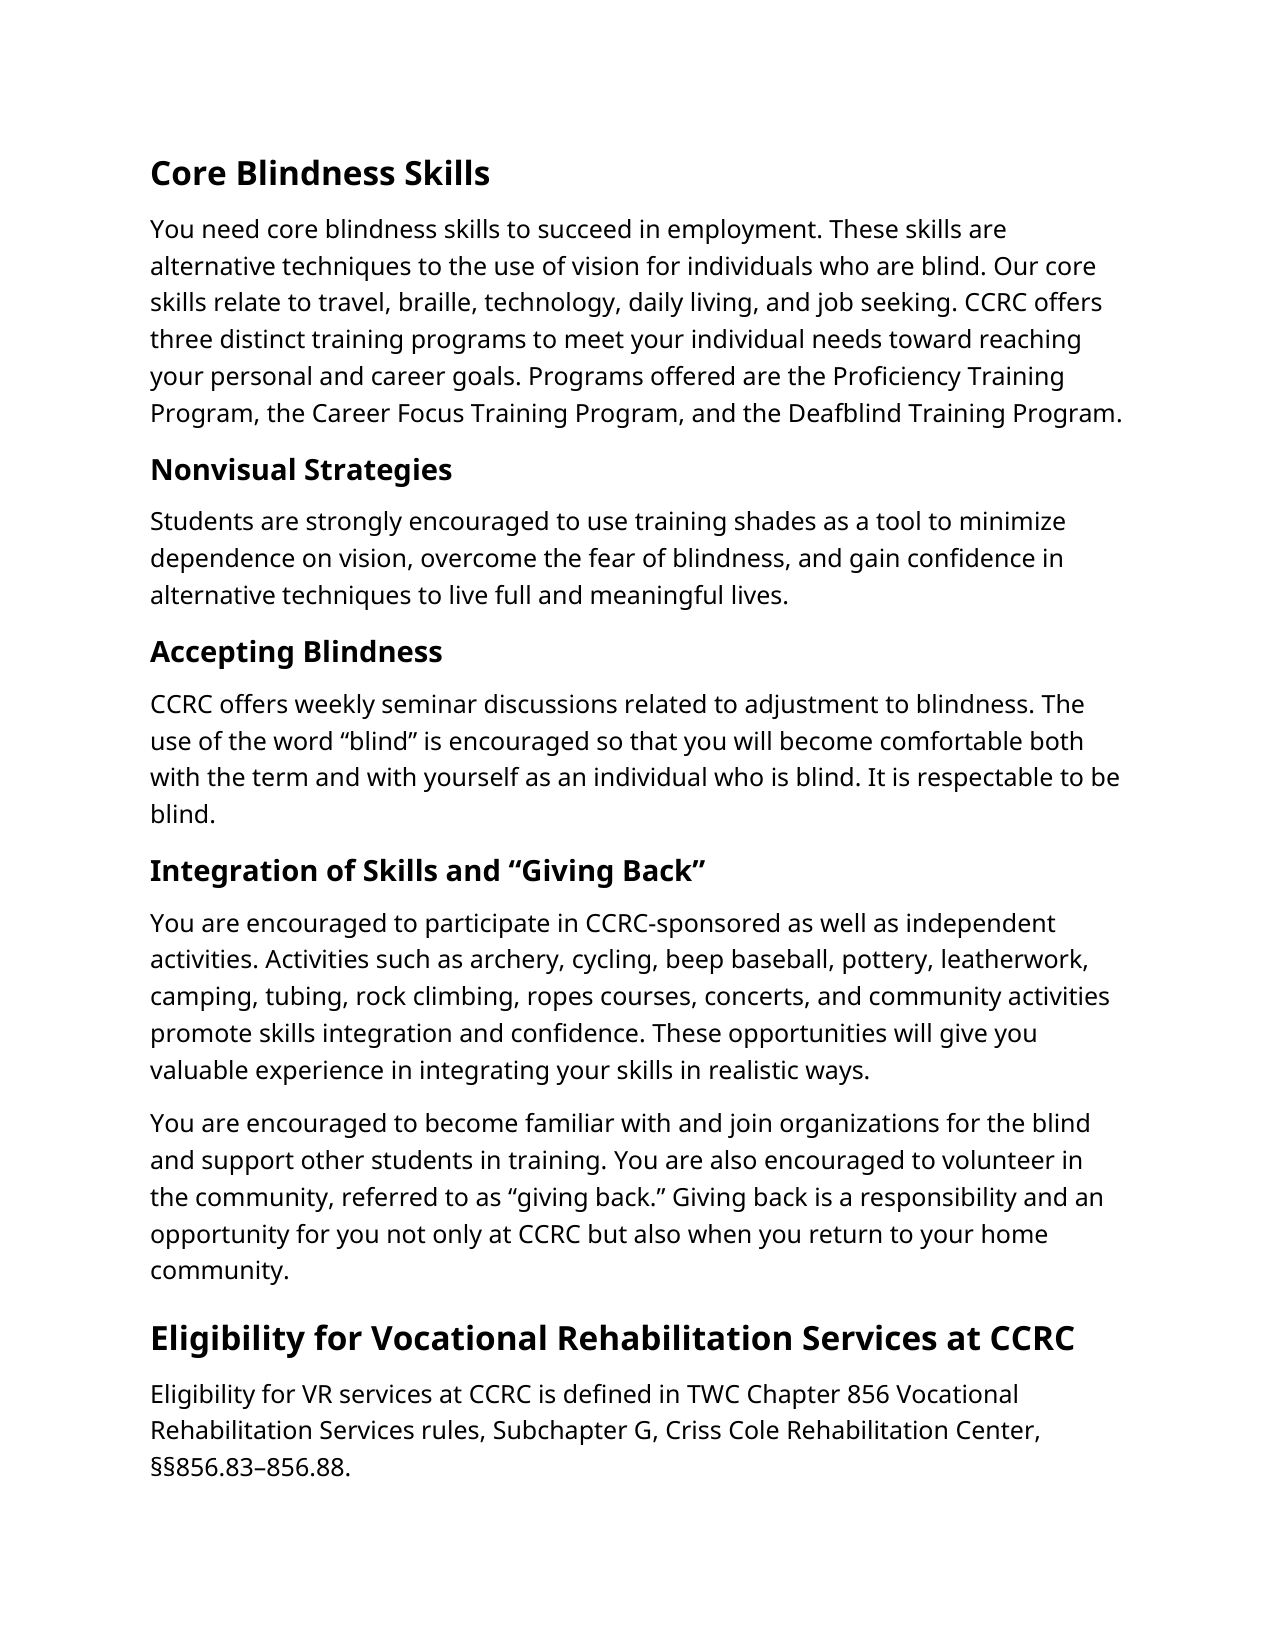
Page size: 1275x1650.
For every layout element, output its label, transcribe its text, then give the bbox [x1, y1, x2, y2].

subtitle Core Blindness Skills [150, 150, 1125, 195]
text Eligibility for VR services at CCRC is defined in TWC Chapter 856 Vocational Rehabilitation Services rules, Subchapter G, Criss Cole Rehabilitation Center, §§856.83–856.88. [150, 1376, 1125, 1484]
subtitle Integration of Skills and “Giving Back” [150, 850, 1125, 890]
text CCRC offers weekly seminar discussions related to adjustment to blindness. The use of the word “blind” is encouraged so that you will become comfortable both with the term and with yourself as an individual who is blind. It is respectable to be blind. [150, 686, 1125, 831]
text You need core blindness skills to succeed in employment. These skills are alternative techniques to the use of vision for individuals who are blind. Our core skills relate to travel, braille, technology, daily living, and job seeking. CCRC offers three distinct training programs to meet your individual needs toward reaching your personal and career goals. Programs offered are the Proficiency Training Program, the Career Focus Training Program, and the Deafblind Training Program. [150, 211, 1125, 429]
subtitle Accepting Blindness [150, 631, 1125, 671]
text Students are strongly encouraged to use training shades as a tool to minimize dependence on vision, overcome the fear of blindness, and gain confidence in alternative techniques to live full and meaningful lives. [150, 504, 1125, 612]
text You are encouraged to participate in CCRC-sponsored as well as independent activities. Activities such as archery, cycling, beep baseball, pottery, leatherwork, camping, tubing, rock climbing, ropes courses, concerts, and community activities promote skills integration and confidence. These opportunities will give you valuable experience in integrating your skills in realistic ways. [150, 905, 1125, 1087]
subtitle Eligibility for Vocational Rehabilitation Services at CCRC [150, 1315, 1125, 1360]
text You are encouraged to become familiar with and join organizations for the blind and support other students in training. You are also encouraged to volunteer in the community, referred to as “giving back.” Giving back is a responsibility and an opportunity for you not only at CCRC but also when you return to your home community. [150, 1106, 1125, 1287]
subtitle Nonvisual Strategies [150, 449, 1125, 488]
